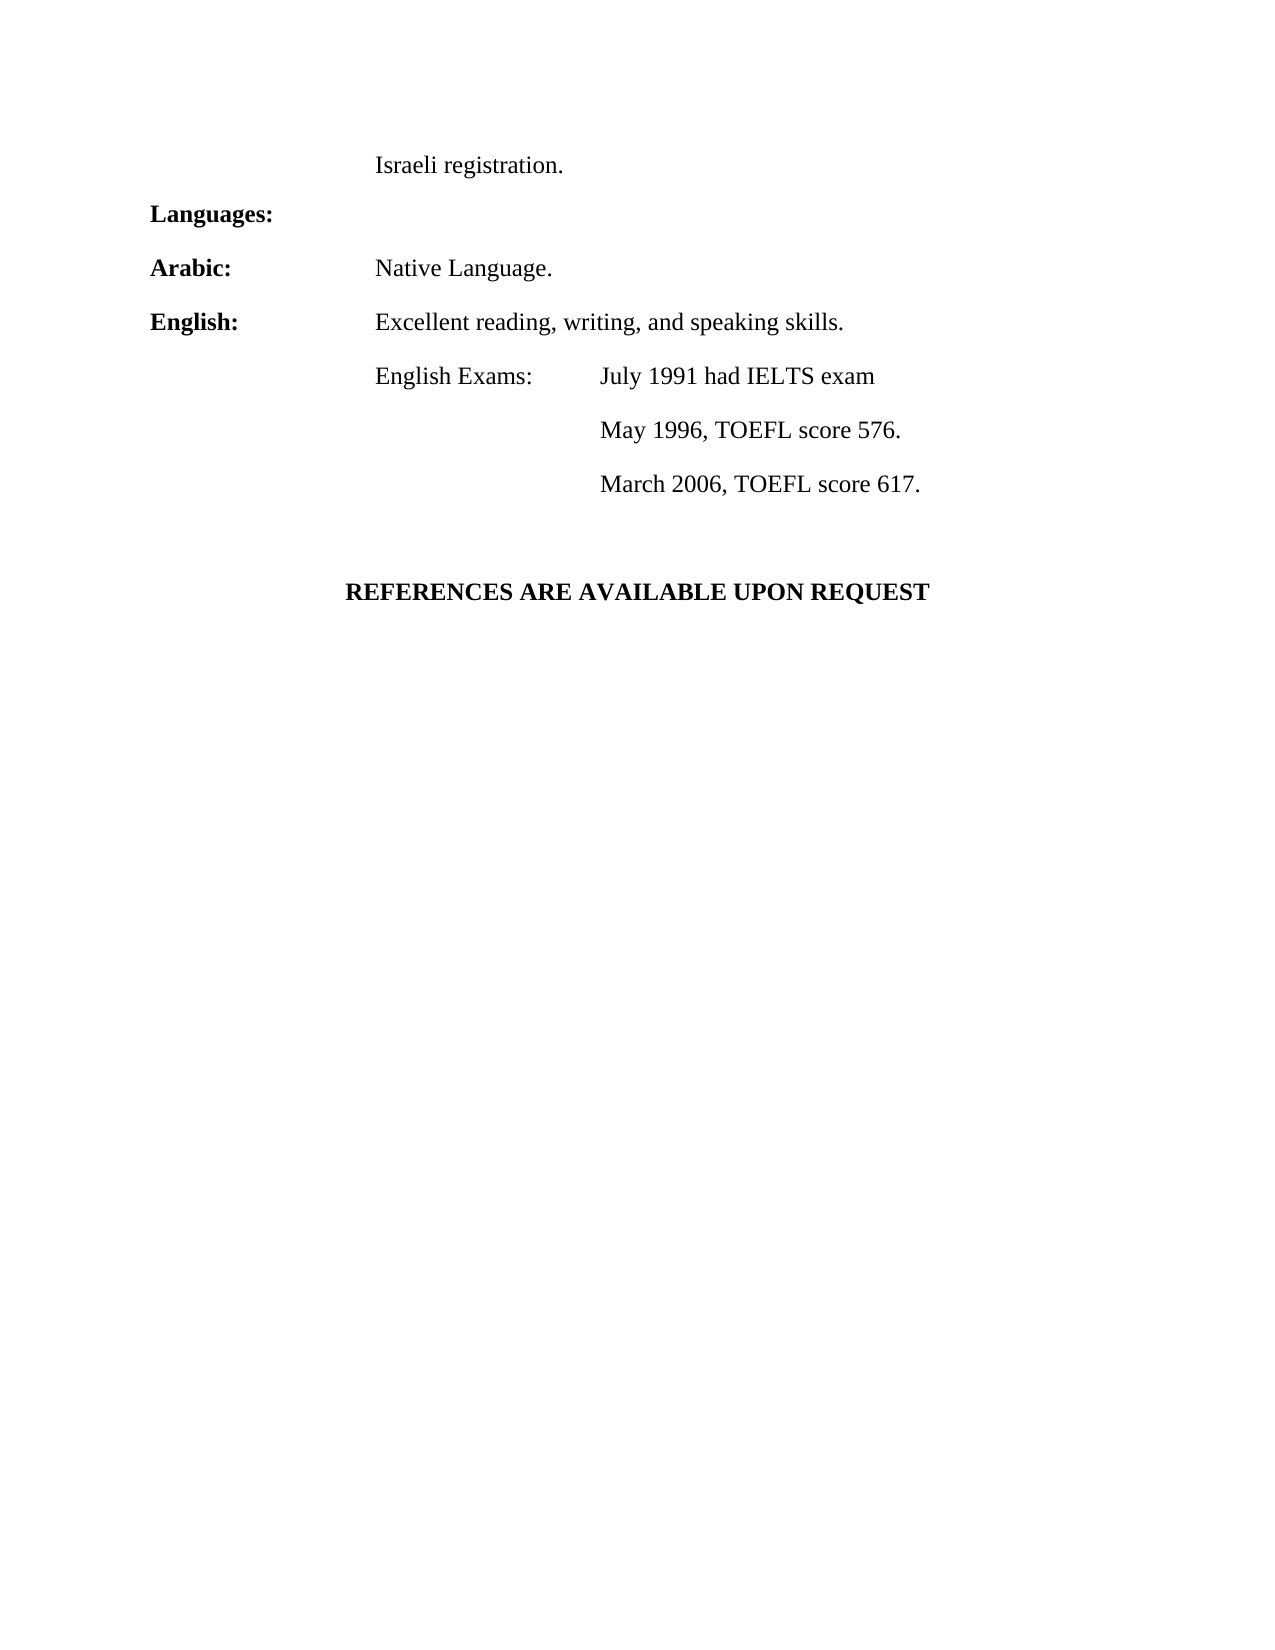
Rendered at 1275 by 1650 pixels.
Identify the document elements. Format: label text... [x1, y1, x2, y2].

text Israeli registration. [375, 150, 1125, 179]
text English Exams: July 1991 had IELTS exam [150, 361, 1125, 390]
text Languages: [150, 199, 1125, 228]
text REFERENCES ARE AVAILABLE UPON REQUEST [150, 577, 1125, 605]
text March 2006, TOEFL score 617. [150, 469, 1125, 498]
text Arabic: Native Language. [150, 253, 1125, 282]
text May 1996, TOEFL score 576. [150, 415, 1125, 444]
text English: Excellent reading, writing, and speaking skills. [150, 307, 1125, 336]
